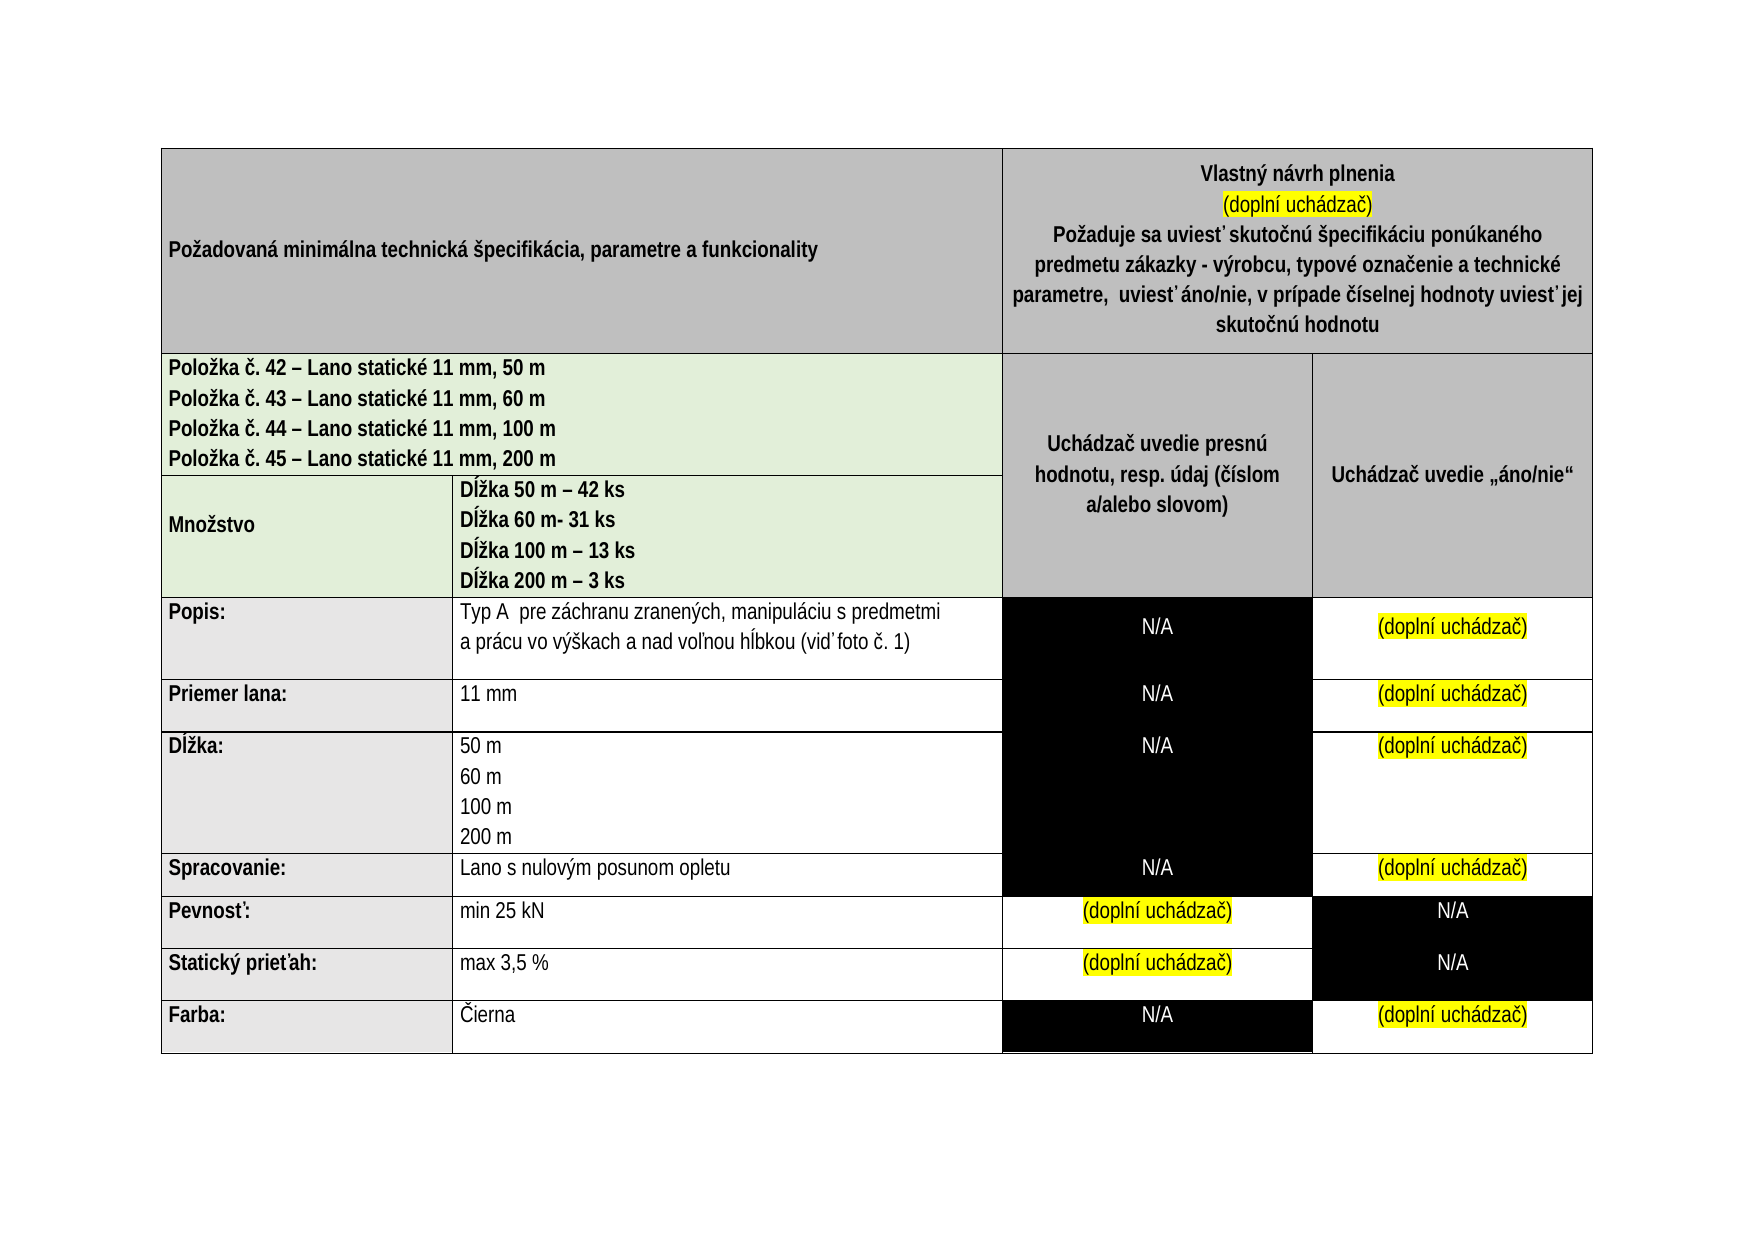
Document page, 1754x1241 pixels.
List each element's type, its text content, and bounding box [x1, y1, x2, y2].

table_cell Množstvo [162, 476, 452, 597]
table_cell (doplní uchádzač) [1313, 733, 1592, 853]
table_cell Lano s nulovým posunom opletu [453, 854, 1002, 896]
table_cell Čierna [453, 1001, 1002, 1052]
table_cell Položka č. 42 – Lano statické 11 mm, 50 m Položka č. 43 – Lano statické 11 mm, 60 m Položka č. 44 – Lano statické 11 mm, 100 m Položka č. 45 – Lano statické 11 mm, 200 m [162, 354, 1002, 475]
table_cell (doplní uchádzač) [1313, 1001, 1592, 1052]
table_cell Typ A pre záchranu zranených, manipuláciu s predmetmi a prácu vo výškach a nad voľnou hĺbkou (viď foto č. 1) [453, 598, 1002, 679]
table_cell Dĺžka: [162, 733, 452, 853]
table_cell N/A [1313, 949, 1592, 1000]
table_cell (doplní uchádzač) [1313, 854, 1592, 896]
table_cell (doplní uchádzač) [1003, 897, 1312, 948]
table_cell N/A [1003, 733, 1312, 853]
table_header Požadovaná minimálna technická špecifikácia, parametre a funkcionality [162, 149, 1002, 353]
table_cell N/A [1003, 598, 1312, 679]
table_cell max 3,5 % [453, 949, 1002, 1000]
table_cell Uchádzač uvedie presnú hodnotu, resp. údaj (číslom a/alebo slovom) [1003, 354, 1312, 597]
table_cell min 25 kN [453, 897, 1002, 948]
table_cell Farba: [162, 1001, 452, 1052]
table_cell (doplní uchádzač) [1313, 598, 1592, 679]
table_cell Statický prieťah: [162, 949, 452, 1000]
table_cell N/A [1313, 897, 1592, 948]
table_cell Pevnosť: [162, 897, 452, 948]
table_cell Spracovanie: [162, 854, 452, 896]
table_cell 50 m 60 m 100 m 200 m [453, 733, 1002, 853]
table_cell 11 mm [453, 680, 1002, 731]
table_cell Popis: [162, 598, 452, 679]
table_cell Dĺžka 50 m – 42 ks Dĺžka 60 m- 31 ks Dĺžka 100 m – 13 ks Dĺžka 200 m – 3 ks [453, 476, 1002, 597]
table_cell Priemer lana: [162, 680, 452, 731]
table_cell Uchádzač uvedie „áno/nie“ [1313, 354, 1592, 597]
table_header Vlastný návrh plnenia (doplní uchádzač) Požaduje sa uviesť skutočnú špecifikáciu ponúkaného predmetu zákazky - výrobcu, typové označenie a technické parametre, uviesť áno/nie, v prípade číselnej hodnoty uviesť jej skutočnú hodnotu [1003, 149, 1592, 353]
table_cell (doplní uchádzač) [1003, 949, 1312, 1000]
table_cell N/A [1003, 1001, 1312, 1052]
table_cell N/A [1003, 680, 1312, 731]
table_cell N/A [1003, 854, 1312, 896]
table_cell (doplní uchádzač) [1313, 680, 1592, 731]
